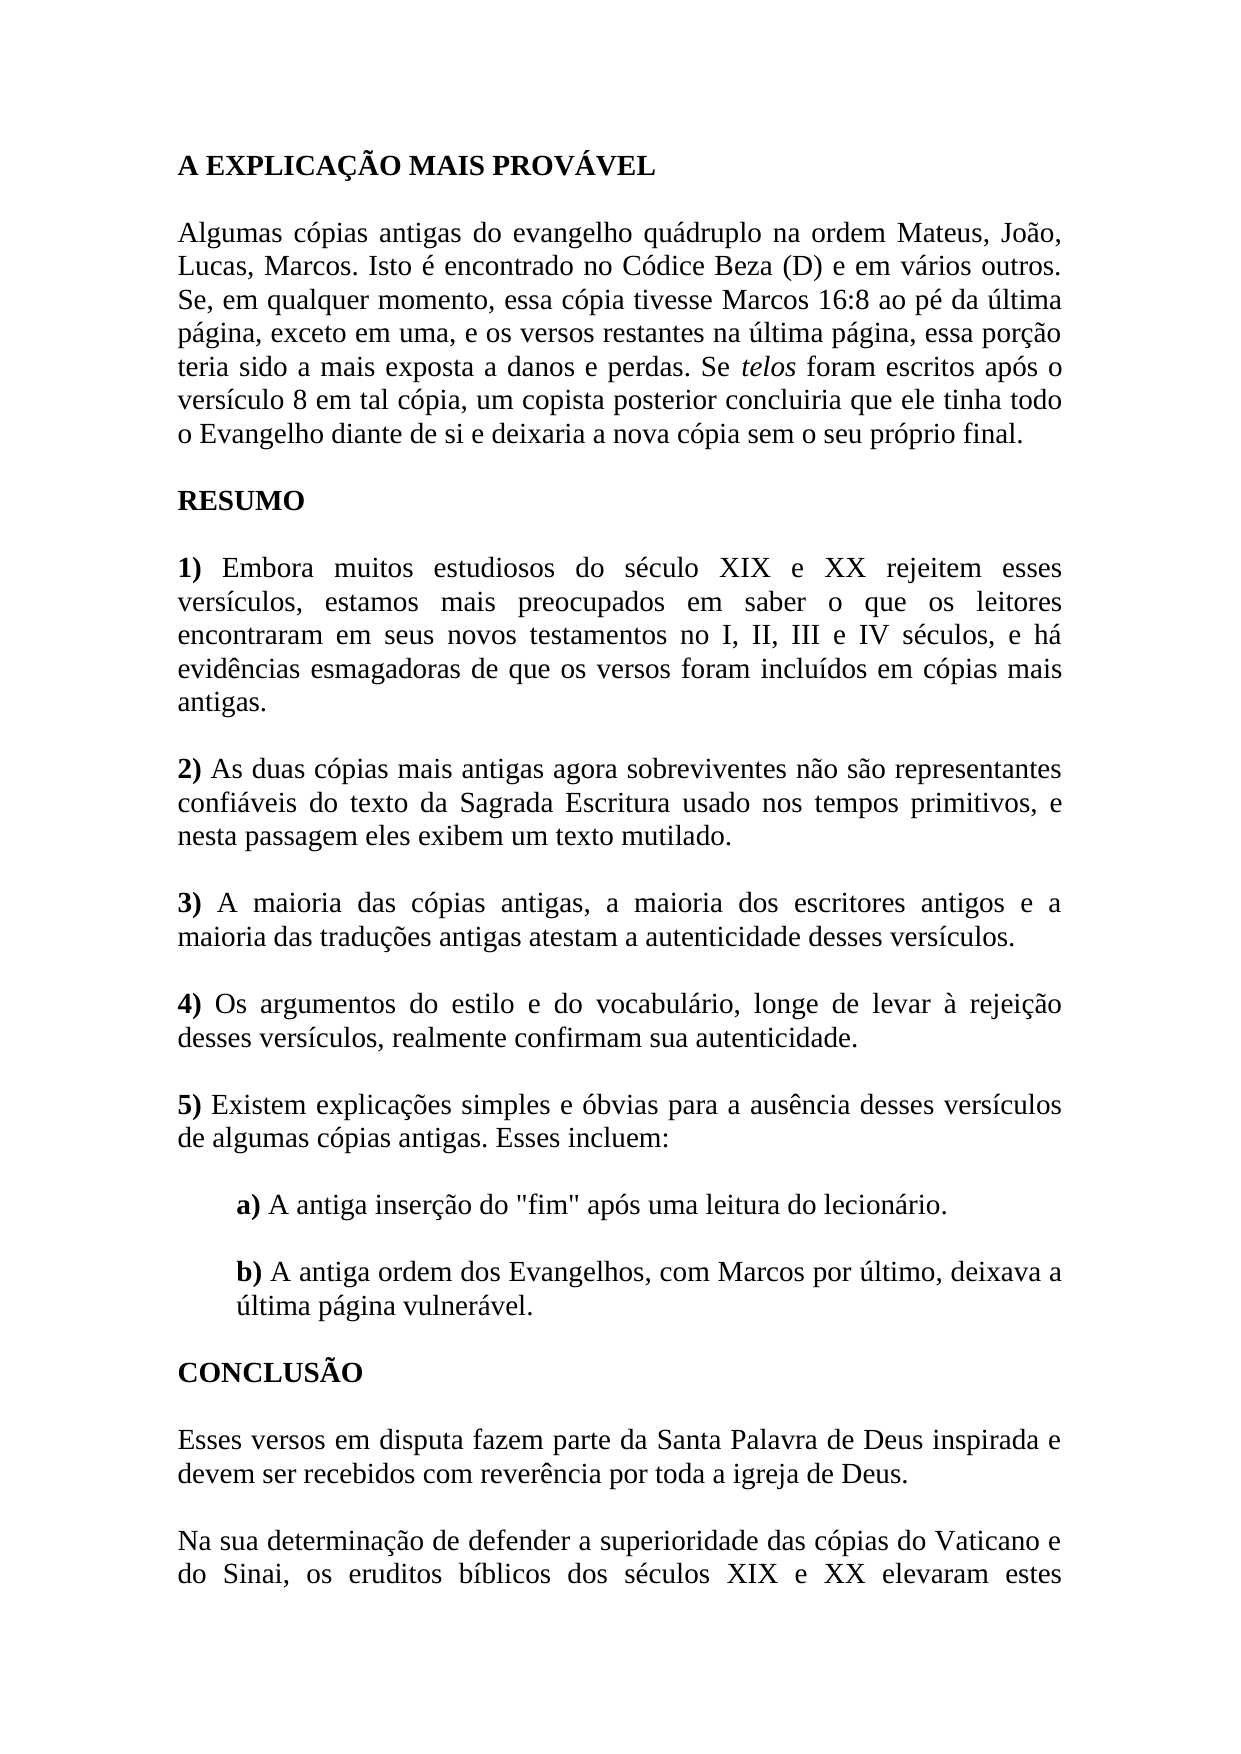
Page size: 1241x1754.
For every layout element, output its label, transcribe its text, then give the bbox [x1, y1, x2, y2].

text 4) Os argumentos do estilo e do vocabulário, longe de levar à rejeição desses versículos, realmente confirmam sua autenticidade. [177, 986, 1063, 1053]
text RESUMO [177, 483, 1063, 517]
text Algumas cópias antigas do evangelho quádruplo na ordem Mateus, João, Lucas, Marcos. Isto é encontrado no Códice Beza (D) e em vários outros. Se, em qualquer momento, essa cópia tivesse Marcos 16:8 ao pé da última página, exceto em uma, e os versos restantes na última página, essa porção teria sido a mais exposta a danos e perdas. Se telos foram escritos após o versículo 8 em tal cópia, um copista posterior concluiria que ele tinha todo o Evangelho diante de si e deixaria a nova cópia sem o seu próprio final. [177, 215, 1063, 449]
text b) A antiga ordem dos Evangelhos, com Marcos por último, deixava a última página vulnerável. [236, 1254, 1063, 1322]
text 5) Existem explicações simples e óbvias para a ausência desses versículos de algumas cópias antigas. Esses incluem: [177, 1087, 1063, 1154]
text Esses versos em disputa fazem parte da Santa Palavra de Deus inspirada e devem ser recebidos com reverência por toda a igreja de Deus. [177, 1422, 1063, 1489]
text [177, 1523, 1063, 1590]
text CONCLUSÃO [177, 1355, 1063, 1389]
text 3) A maioria das cópias antigas, a maioria dos escritores antigos e a maioria das traduções antigas atestam a autenticidade desses versículos. [177, 886, 1063, 953]
text 2) As duas cópias mais antigas agora sobreviventes não são representantes confiáveis do texto da Sagrada Escritura usado nos tempos primitivos, e nesta passagem eles exibem um texto mutilado. [177, 751, 1063, 852]
text a) A antiga inserção do "fim" após uma leitura do lecionário. [236, 1187, 1063, 1221]
text 1) Embora muitos estudiosos do século XIX e XX rejeitem esses versículos, estamos mais preocupados em saber o que os leitores encontraram em seus novos testamentos no I, II, III e IV séculos, e há evidências esmagadoras de que os versos foram incluídos em cópias mais antigas. [177, 550, 1063, 718]
text A EXPLICAÇÃO MAIS PROVÁVEL [177, 148, 1063, 181]
